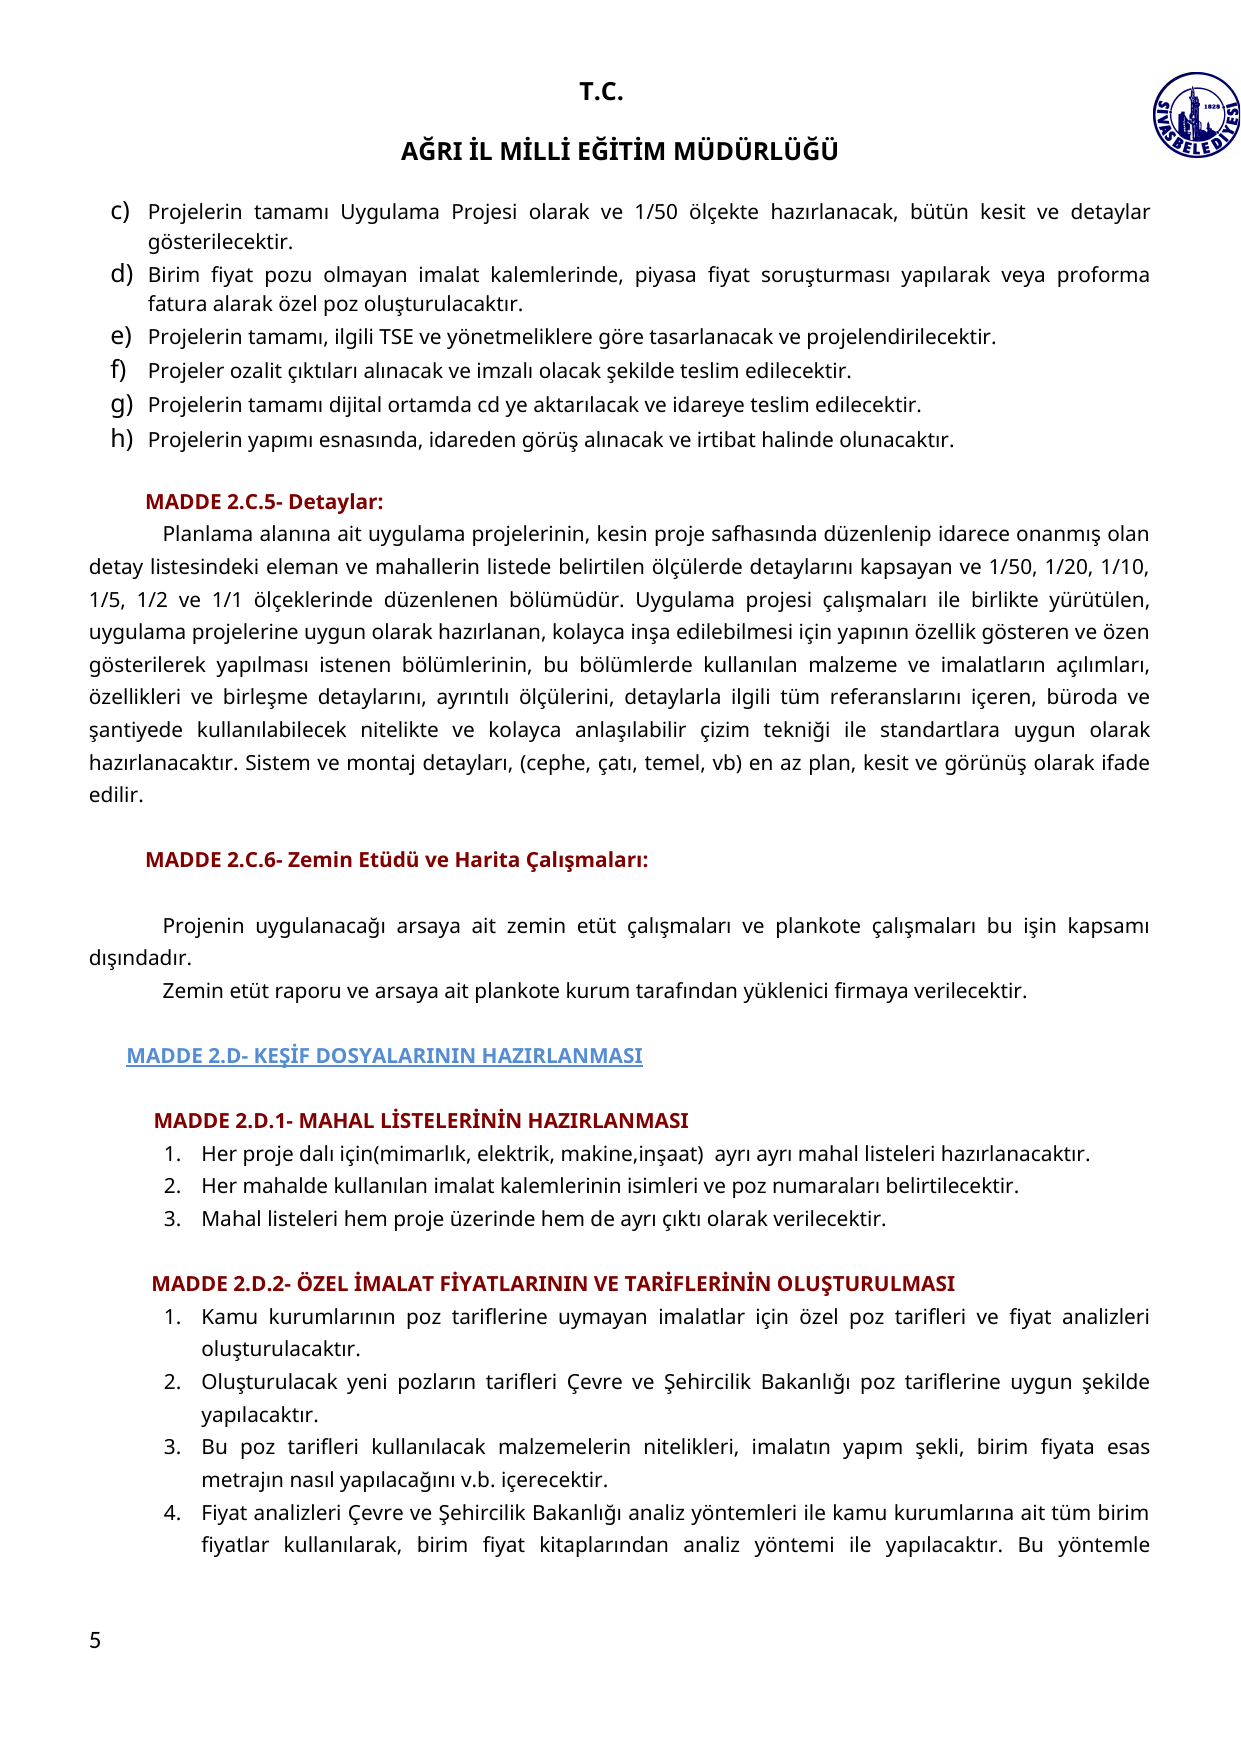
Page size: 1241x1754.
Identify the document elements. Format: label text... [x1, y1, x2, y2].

text Planlama alanına ait uygulama projelerinin, kesin proje safhasında düzenlenip idarece onanmış olan detay listesindeki eleman ve mahallerin listede belirtilen ölçülerde detaylarını kapsayan ve 1/50, 1/20, 1/10, 1/5, 1/2 ve 1/1 ölçeklerinde düzenlenen bölümüdür. Uygulama projesi çalışmaları ile birlikte yürütülen, uygulama projelerine uygun olarak hazırlanan, kolayca inşa edilebilmesi için yapının özellik gösteren ve özen gösterilerek yapılması istenen bölümlerinin, bu bölümlerde kullanılan malzeme ve imalatların açılımları, özellikleri ve birleşme detaylarını, ayrıntılı ölçülerini, detaylarla ilgili tüm referanslarını içeren, büroda ve şantiyede kullanılabilecek nitelikte ve kolayca anlaşılabilir çizim tekniği ile standartlara uygun olarak hazırlanacaktır. Sistem ve montaj detayları, (cephe, çatı, temel, vb) en az plan, kesit ve görünüş olarak ifade edilir. [89, 519, 1152, 809]
list Projeler ozalit çıktıları alınacak ve imzalı olacak şekilde teslim edilecektir. [110, 352, 1152, 386]
list Oluşturulacak yeni pozların tarifleri Çevre ve Şehircilik Bakanlığı poz tariflerine uygun şekilde yapılacaktır. [164, 1367, 1152, 1428]
list Projelerin tamamı dijital ortamda cd ye aktarılacak ve idareye teslim edilecektir. [110, 386, 1152, 420]
list Her proje dalı için(mimarlık, elektrik, makine,inşaat) ayrı ayrı mahal listeleri hazırlanacaktır. [164, 1139, 1152, 1167]
list Mahal listeleri hem proje üzerinde hem de ayrı çıktı olarak verilecektir. [164, 1204, 1152, 1233]
text Zemin etüt raporu ve arsaya ait plankote kurum tarafından yüklenici firmaya verilecektir. [89, 976, 1152, 1004]
text Projenin uygulanacağı arsaya ait zemin etüt çalışmaları ve plankote çalışmaları bu işin kapsamı dışındadır. [89, 911, 1152, 972]
text MADDE 2.C.5- Detaylar: [145, 487, 1166, 515]
list Birim fiyat pozu olmayan imalat kalemlerinde, piyasa fiyat soruşturması yapılarak veya proforma fatura alarak özel poz oluşturulacaktır. [110, 256, 1152, 318]
list Her mahalde kullanılan imalat kalemlerinin isimleri ve poz numaraları belirtilecektir. [164, 1172, 1152, 1200]
list Bu poz tarifleri kullanılacak malzemelerin nitelikleri, imalatın yapım şekli, birim fiyata esas metrajın nasıl yapılacağını v.b. içerecektir. [164, 1432, 1152, 1493]
text MADDE 2.D.1- MAHAL LİSTELERİNİN HAZIRLANMASI [89, 1106, 1152, 1135]
picture [1153, 72, 1241, 158]
list Projelerin tamamı, ilgili TSE ve yönetmeliklere göre tasarlanacak ve projelendirilecektir. [110, 318, 1152, 352]
text MADDE 2.D.2- ÖZEL İMALAT FİYATLARININ VE TARİFLERİNİN OLUŞTURULMASI [151, 1269, 1152, 1298]
text MADDE 2.C.6- Zemin Etüdü ve Harita Çalışmaları: [145, 846, 1166, 874]
text MADDE 2.D- KEŞİF DOSYALARININ HAZIRLANMASI [126, 1041, 1152, 1069]
list Projelerin tamamı Uygulama Projesi olarak ve 1/50 ölçekte hazırlanacak, bütün kesit ve detaylar gösterilecektir. [110, 193, 1152, 256]
list Kamu kurumlarının poz tariflerine uymayan imalatlar için özel poz tarifleri ve fiyat analizleri oluşturulacaktır. [164, 1302, 1152, 1363]
list Projelerin yapımı esnasında, idareden görüş alınacak ve irtibat halinde olunacaktır. [110, 420, 1152, 454]
